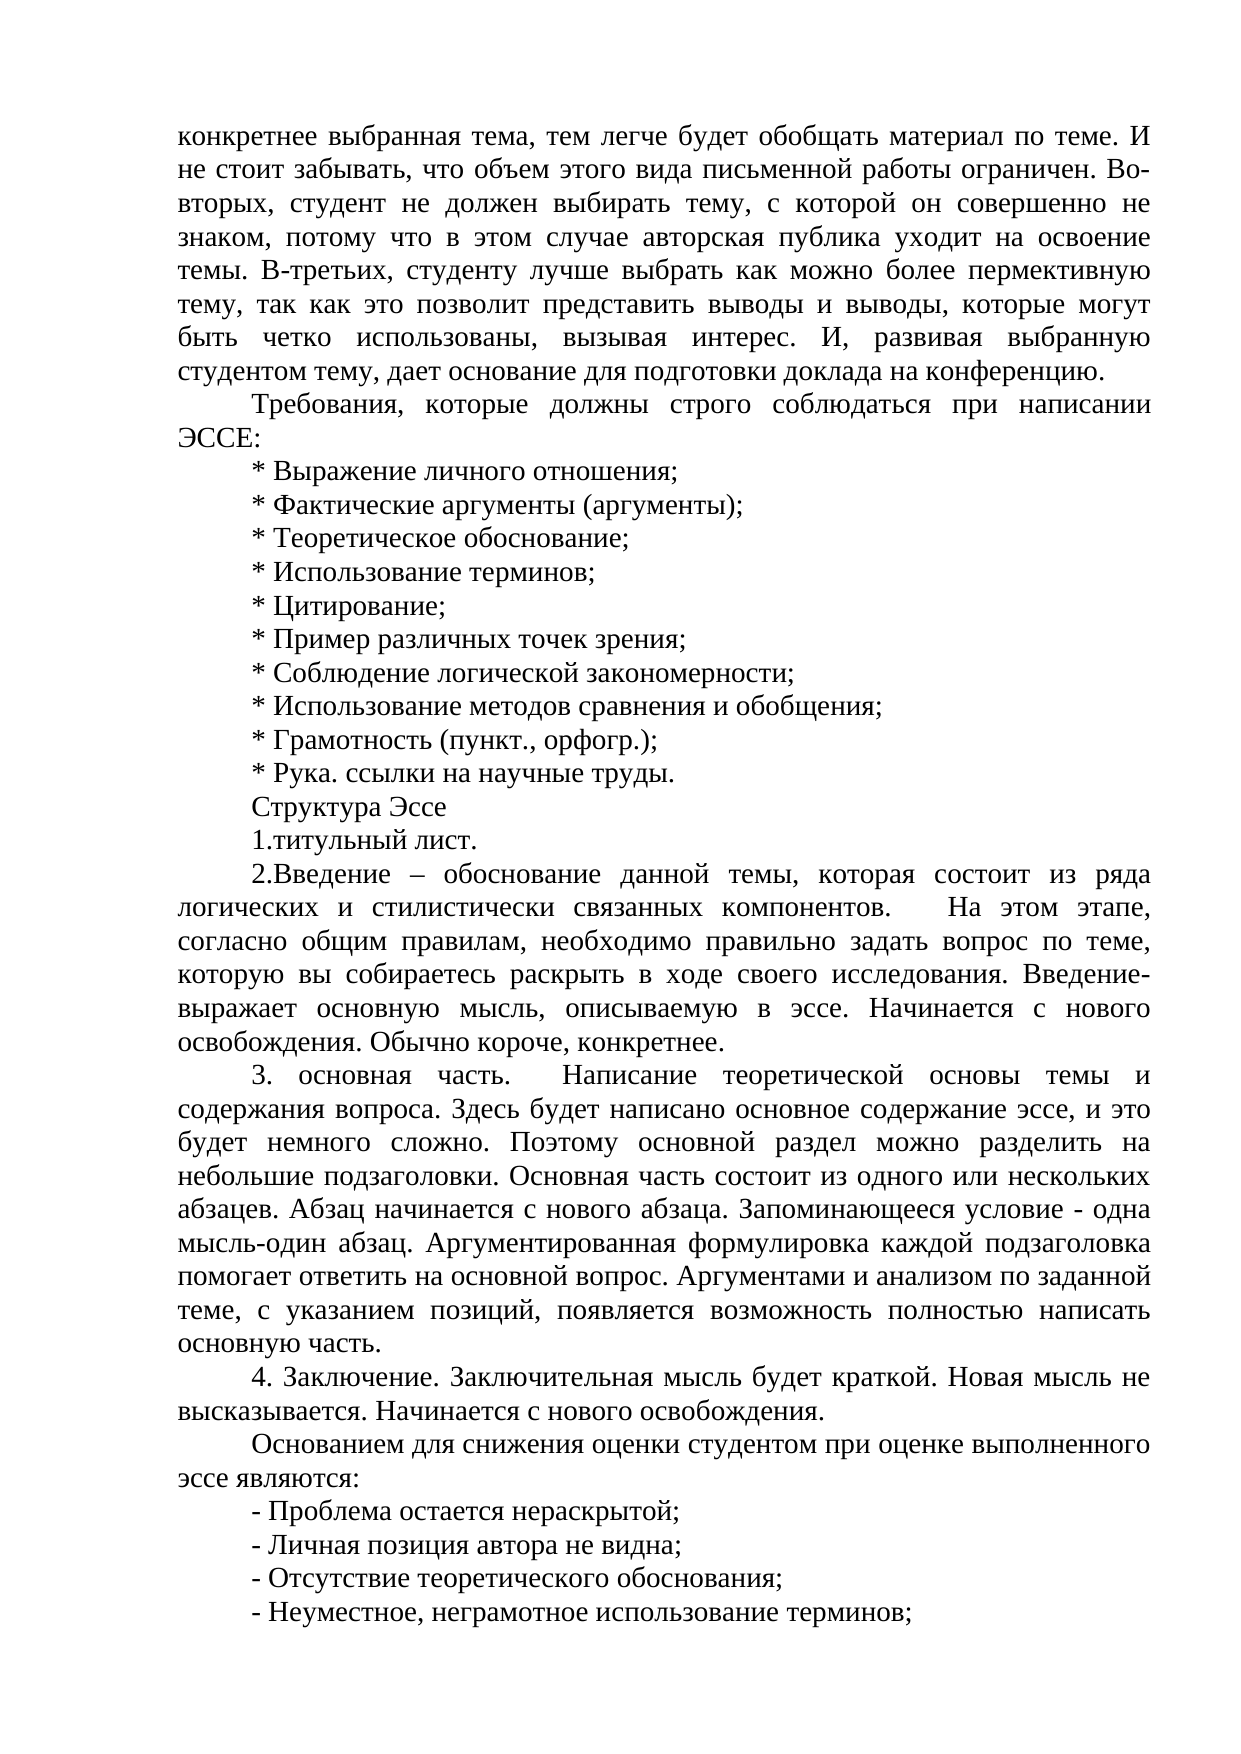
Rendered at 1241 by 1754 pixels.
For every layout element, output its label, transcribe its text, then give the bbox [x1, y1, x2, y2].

text * Использование методов сравнения и обобщения; [177, 688, 1152, 722]
text * Рука. ссылки на научные труды. [177, 755, 1152, 789]
text 2.Введение – обоснование данной темы, которая состоит из ряда логических и стилистически связанных компонентов. На этом этапе, согласно общим правилам, необходимо правильно задать вопрос по теме, которую вы собираетесь раскрыть в ходе своего исследования. Введение-выражает основную мысль, описываемую в эссе. Начинается с нового освобождения. Обычно короче, конкретнее. [177, 856, 1152, 1057]
text * Пример различных точек зрения; [177, 621, 1152, 655]
text Структура Эссе [177, 789, 1152, 822]
text * Выражение личного отношения; [177, 453, 1152, 487]
text * Теоретическое обоснование; [177, 521, 1152, 554]
text - Отсутствие теоретического обоснования; [177, 1560, 1152, 1594]
text 3. основная часть. Написание теоретической основы темы и содержания вопроса. Здесь будет написано основное содержание эссе, и это будет немного сложно. Поэтому основной раздел можно разделить на небольшие подзаголовки. Основная часть состоит из одного или нескольких абзацев. Абзац начинается с нового абзаца. Запоминающееся условие - одна мысль-один абзац. Аргументированная формулировка каждой подзаголовка помогает ответить на основной вопрос. Аргументами и анализом по заданной теме, с указанием позиций, появляется возможность полностью написать основную часть. [177, 1057, 1152, 1359]
text * Соблюдение логической закономерности; [177, 655, 1152, 688]
text - Неуместное, неграмотное использование терминов; [177, 1594, 1152, 1627]
text Основанием для снижения оценки студентом при оценке выполненного эссе являются: [177, 1426, 1152, 1493]
text - Проблема остается нераскрытой; [177, 1493, 1152, 1527]
text * Фактические аргументы (аргументы); [177, 487, 1152, 521]
text - Личная позиция автора не видна; [177, 1527, 1152, 1560]
text 1.титульный лист. [177, 822, 1152, 856]
text * Грамотность (пункт., орфогр.); [177, 722, 1152, 755]
text * Использование терминов; [177, 554, 1152, 588]
text Требования, которые должны строго соблюдаться при написании ЭССЕ: [177, 386, 1152, 453]
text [177, 118, 1152, 386]
text * Цитирование; [177, 588, 1152, 621]
text 4. Заключение. Заключительная мысль будет краткой. Новая мысль не высказывается. Начинается с нового освобождения. [177, 1359, 1152, 1426]
